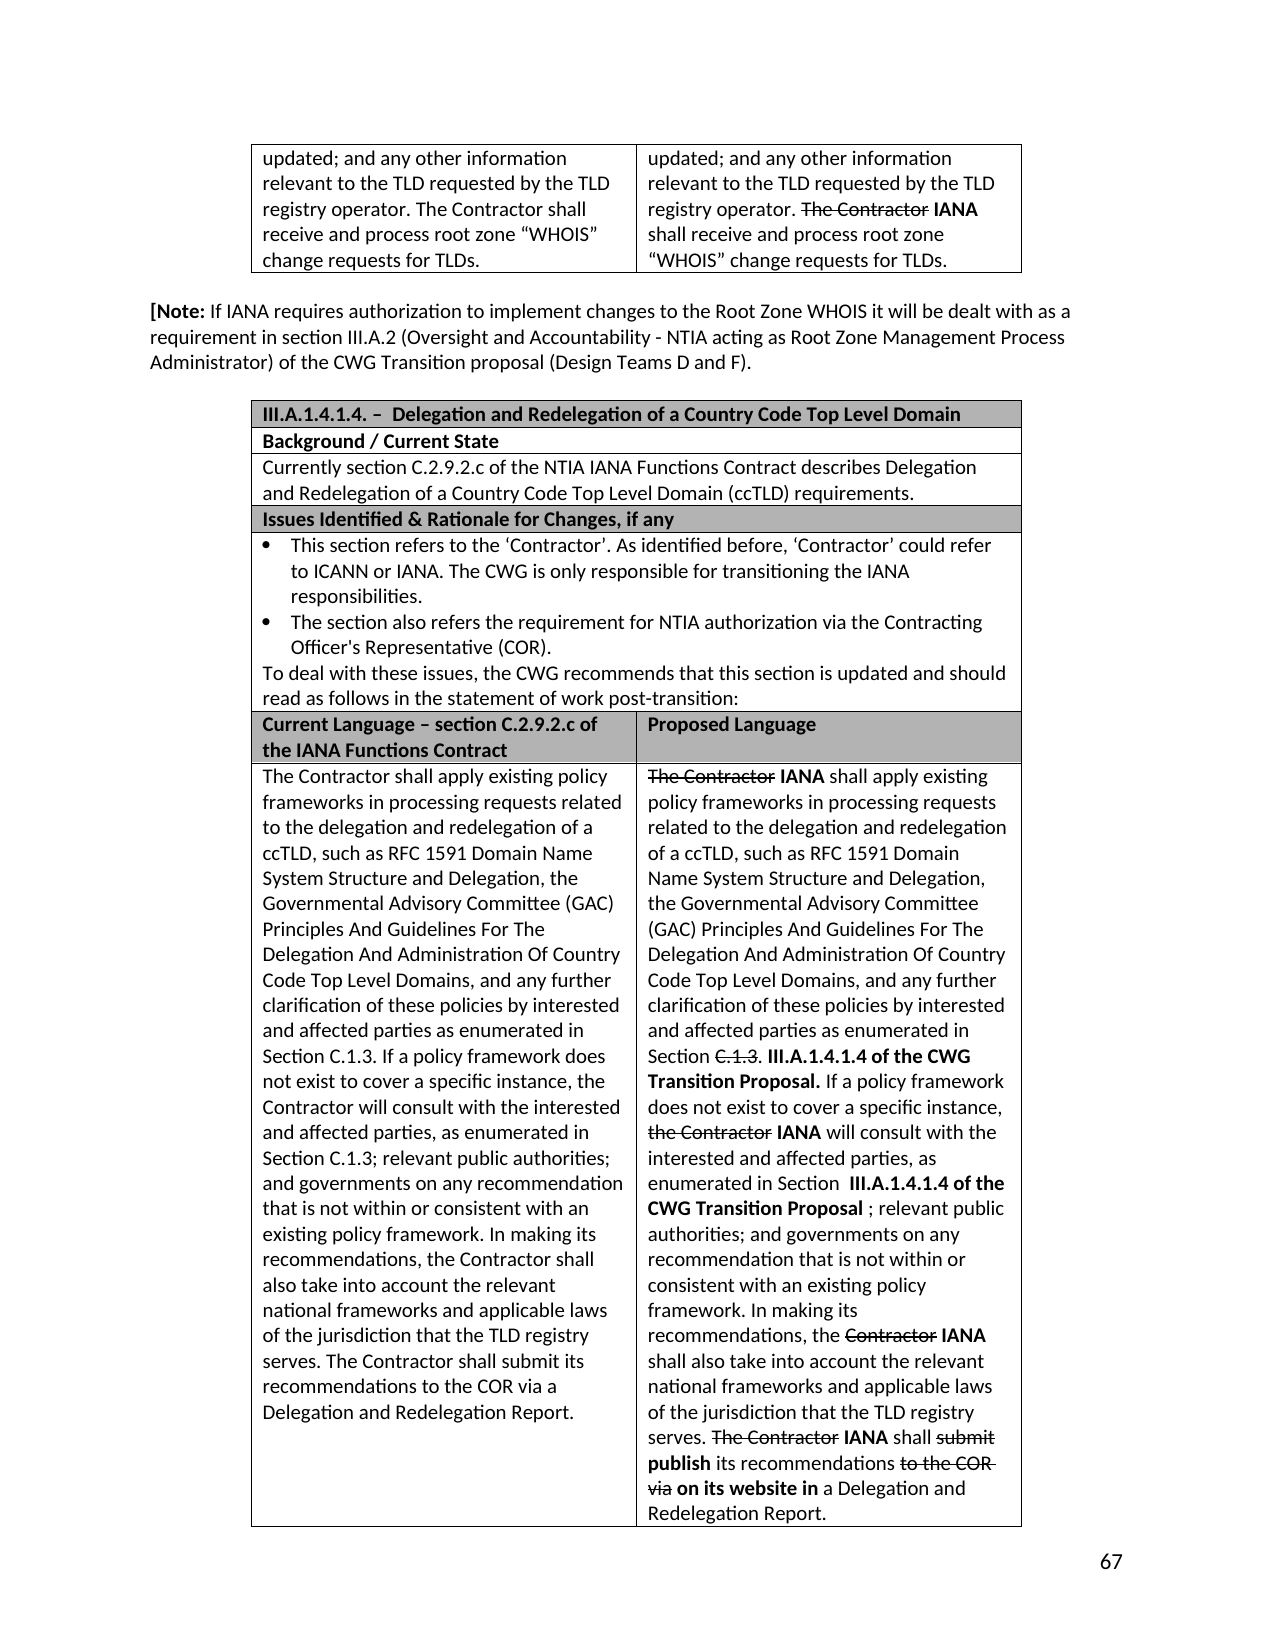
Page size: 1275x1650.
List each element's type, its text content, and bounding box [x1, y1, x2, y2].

text [Note: If IANA requires authorization to implement changes to the Root Zone WHOIS it will be dealt with as a requirement in section III.A.2 (Oversight and Accountability - NTIA acting as Root Zone Management Process Administrator) of the CWG Transition proposal (Design Teams D and F). [150, 299, 1123, 375]
table_cell Background / Current State [252, 428, 1021, 453]
table_cell Currently section C.2.9.2.c of the NTIA IANA Functions Contract describes Delegation and Redelegation of a Country Code Top Level Domain (ccTLD) requirements. [252, 454, 1021, 505]
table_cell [637, 145, 1021, 272]
table_cell This section refers to the ‘Contractor’. As identified before, ‘Contractor’ could refer to ICANN or IANA. The CWG is only responsible for transitioning the IANA responsibilities. The section also refers the requirement for NTIA authorization via the Contracting Officer's Representative (COR). To deal with these issues, the CWG recommends that this section is updated and should read as follows in the statement of work post-transition: [252, 533, 1021, 711]
table_cell The Contractor IANA shall apply existing policy frameworks in processing requests related to the delegation and redelegation of a ccTLD, such as RFC 1591 Domain Name System Structure and Delegation, the Governmental Advisory Committee (GAC) Principles And Guidelines For The Delegation And Administration Of Country Code Top Level Domains, and any further clarification of these policies by interested and affected parties as enumerated in Section C.1.3. III.A.1.4.1.4 of the CWG Transition Proposal. If a policy framework does not exist to cover a specific instance, the Contractor IANA will consult with the interested and affected parties, as enumerated in Section III.A.1.4.1.4 of the CWG Transition Proposal ; relevant public authorities; and governments on any recommendation that is not within or consistent with an existing policy framework. In making its recommendations, the Contractor IANA shall also take into account the relevant national frameworks and applicable laws of the jurisdiction that the TLD registry serves. The Contractor IANA shall submit publish its recommendations to the COR via on its website in a Delegation and Redelegation Report. [637, 764, 1021, 1526]
table_header III.A.1.4.1.4. – Delegation and Redelegation of a Country Code Top Level Domain [252, 401, 1021, 427]
table_cell Issues Identified & Rationale for Changes, if any [252, 506, 1021, 532]
table_cell The Contractor shall apply existing policy frameworks in processing requests related to the delegation and redelegation of a ccTLD, such as RFC 1591 Domain Name System Structure and Delegation, the Governmental Advisory Committee (GAC) Principles And Guidelines For The Delegation And Administration Of Country Code Top Level Domains, and any further clarification of these policies by interested and affected parties as enumerated in Section C.1.3. If a policy framework does not exist to cover a specific instance, the Contractor will consult with the interested and affected parties, as enumerated in Section C.1.3; relevant public authorities; and governments on any recommendation that is not within or consistent with an existing policy framework. In making its recommendations, the Contractor shall also take into account the relevant national frameworks and applicable laws of the jurisdiction that the TLD registry serves. The Contractor shall submit its recommendations to the COR via a Delegation and Redelegation Report. [252, 764, 636, 1526]
table_cell Current Language – section C.2.9.2.c of the IANA Functions Contract [252, 712, 636, 762]
table_cell Proposed Language [637, 712, 1021, 762]
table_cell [252, 145, 636, 272]
